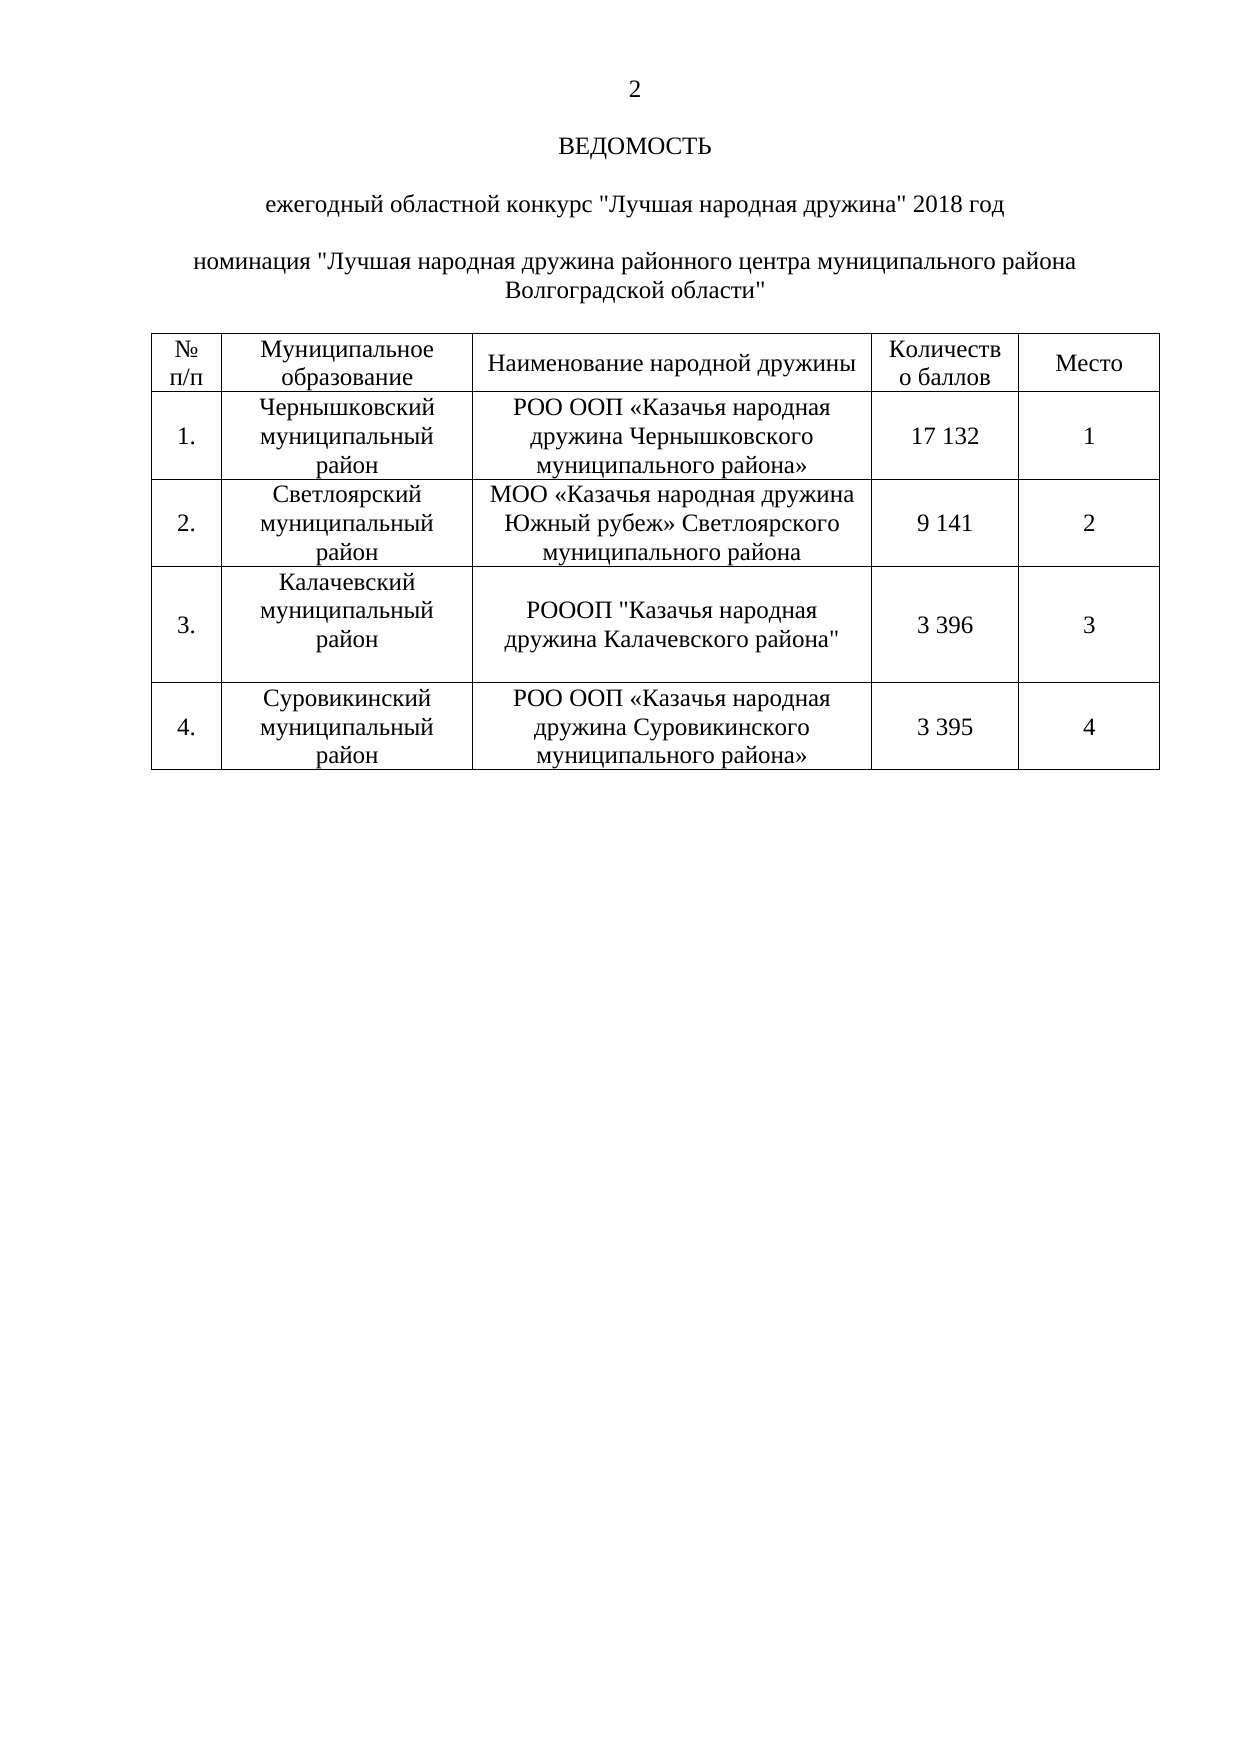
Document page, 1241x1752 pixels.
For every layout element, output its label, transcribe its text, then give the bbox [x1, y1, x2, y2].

table_header Наименование народной дружины [473, 334, 871, 391]
table_cell Светлоярский муниципальный район [222, 480, 472, 566]
table_header № п/п [152, 334, 221, 391]
text ВЕДОМОСТЬ [162, 131, 1107, 160]
table_cell 1. [152, 392, 221, 478]
text номинация "Лучшая народная дружина районного центра муниципального района Волгоградской области" [162, 246, 1107, 304]
table_cell РОООП "Казачья народная дружина Калачевского района" [473, 567, 871, 682]
table_cell Калачевский муниципальный район [222, 567, 472, 682]
table_cell 2. [152, 480, 221, 566]
table_cell 17 132 [872, 392, 1018, 478]
table_header Место [1019, 334, 1159, 391]
table_cell Чернышковский муниципальный район [222, 392, 472, 478]
table_cell Суровикинский муниципальный район [222, 683, 472, 769]
table_cell 3 [1019, 567, 1159, 682]
table_cell 4. [152, 683, 221, 769]
table_cell РОО ООП «Казачья народная дружина Суровикинского муниципального района» [473, 683, 871, 769]
table_cell МОО «Казачья народная дружина Южный рубеж» Светлоярского муниципального района [473, 480, 871, 566]
table_cell 3 395 [872, 683, 1018, 769]
table_cell 9 141 [872, 480, 1018, 566]
table_cell 2 [1019, 480, 1159, 566]
table_cell 1 [1019, 392, 1159, 478]
table_cell 4 [1019, 683, 1159, 769]
text ежегодный областной конкурс "Лучшая народная дружина" 2018 год [162, 189, 1107, 218]
table_header Муниципальное образование [222, 334, 472, 391]
table_cell РОО ООП «Казачья народная дружина Чернышковского муниципального района» [473, 392, 871, 478]
table_header Количество баллов [872, 334, 1018, 391]
table_cell 3 396 [872, 567, 1018, 682]
table_cell 3. [152, 567, 221, 682]
